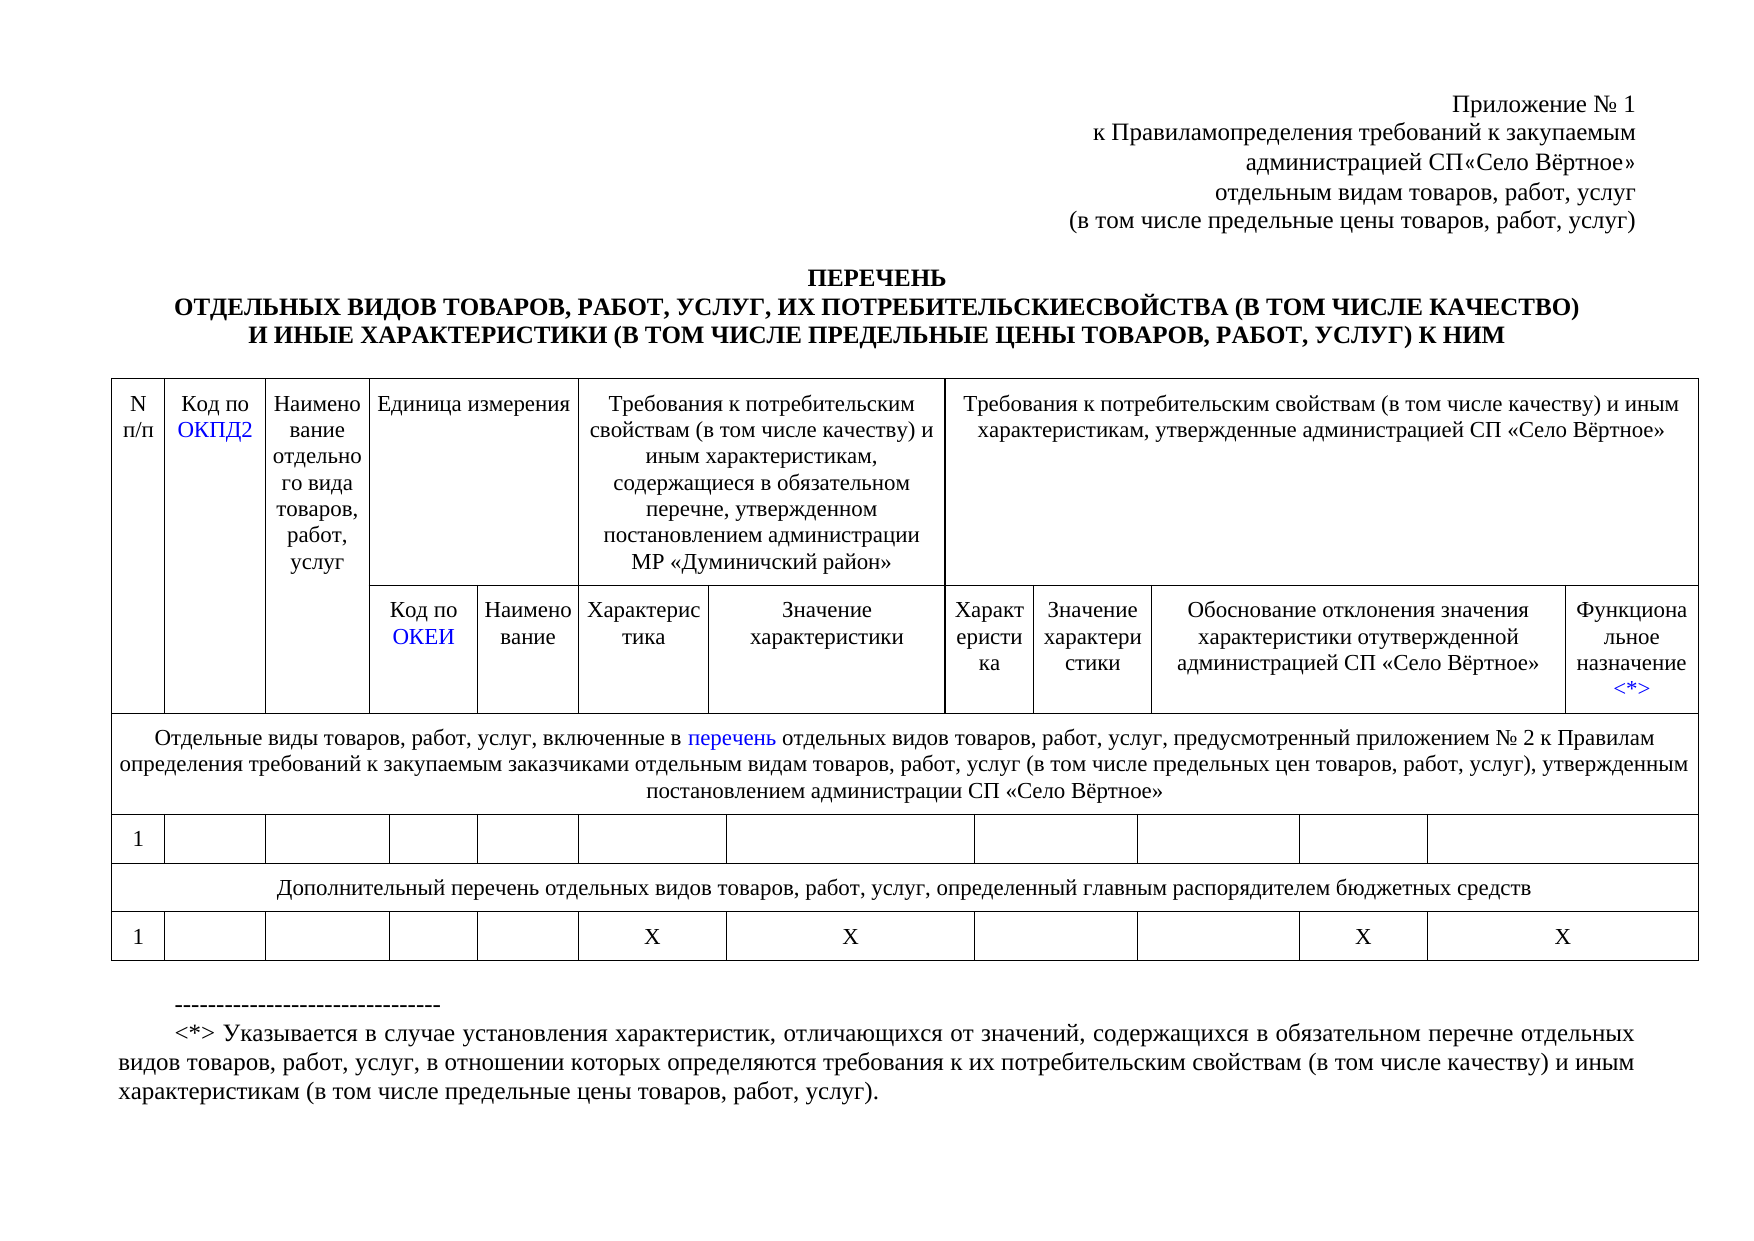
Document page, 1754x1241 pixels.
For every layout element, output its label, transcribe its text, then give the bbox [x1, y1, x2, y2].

table_cell Отдельные виды товаров, работ, услуг, включенные в перечень отдельных видов товаров, работ, услуг, предусмотренный приложением № 2 к Правилам определения требований к закупаемым заказчиками отдельным видам товаров, работ, услуг (в том числе предельных цен товаров, работ, услуг), утвержденным постановлением администрации СП «Село Вёртное» [112, 714, 1698, 814]
table_cell Наименование [478, 586, 578, 712]
table_cell [1300, 815, 1427, 862]
table_header Код по ОКПД2 [165, 379, 265, 712]
table_cell [165, 815, 265, 862]
table_cell [390, 815, 477, 862]
table_header Требования к потребительским свойствам (в том числе качеству) и иным характеристикам, утвержденные администрацией СП «Село Вёртное» [946, 379, 1698, 585]
table_cell [1428, 815, 1698, 862]
table_cell Код по ОКЕИ [370, 586, 477, 712]
table_cell X [1428, 912, 1698, 960]
table_header Требования к потребительским свойствам (в том числе качеству) и иным характеристикам, содержащиеся в обязательном перечне, утвержденном постановлением администрации МР «Думиничский район» [579, 379, 944, 585]
table_cell [975, 912, 1137, 960]
title ПЕРЕЧЕНЬ [118, 263, 1636, 292]
table_cell [975, 815, 1137, 862]
table_cell [1138, 912, 1299, 960]
table_cell Значение характеристики [1034, 586, 1151, 712]
table_header N п/п [112, 379, 164, 712]
text <*> Указывается в случае установления характеристик, отличающихся от значений, содержащихся в обязательном перечне отдельных видов товаров, работ, услуг, в отношении которых определяются требования к их потребительским свойствам (в том числе качеству) и иным характеристикам (в том числе предельные цены товаров, работ, услуг). [118, 1018, 1636, 1104]
table_cell X [727, 912, 974, 960]
table_cell [390, 912, 477, 960]
table_cell X [1300, 912, 1427, 960]
text администрацией СП«Село Вёртное» [118, 146, 1636, 177]
table_cell Обоснование отклонения значения характеристики отутвержденной администрацией СП «Село Вёртное» [1152, 586, 1565, 712]
table_cell Характеристика [579, 586, 708, 712]
table_cell [266, 912, 389, 960]
table_cell [165, 912, 265, 960]
table_cell Значение характеристики [709, 586, 944, 712]
text (в том числе предельные цены товаров, работ, услуг) [118, 205, 1636, 234]
text -------------------------------- [118, 989, 1636, 1018]
table_cell Характеристика [946, 586, 1033, 712]
table_cell X [579, 912, 726, 960]
table_cell Функциональное назначение <*> [1566, 586, 1698, 712]
table_cell 1 [112, 912, 164, 960]
table_cell [266, 815, 389, 862]
text отдельным видам товаров, работ, услуг [118, 177, 1636, 205]
title И ИНЫЕ ХАРАКТЕРИСТИКИ (В ТОМ ЧИСЛЕ ПРЕДЕЛЬНЫЕ ЦЕНЫ ТОВАРОВ, РАБОТ, УСЛУГ) К НИМ [118, 320, 1636, 349]
table_cell [1138, 815, 1299, 862]
table_cell [478, 815, 578, 862]
table_header Наименование отдельного вида товаров, работ, услуг [266, 379, 369, 712]
table_cell [579, 815, 726, 862]
table_cell 1 [112, 815, 164, 862]
title ОТДЕЛЬНЫХ ВИДОВ ТОВАРОВ, РАБОТ, УСЛУГ, ИХ ПОТРЕБИТЕЛЬСКИЕСВОЙСТВА (В ТОМ ЧИСЛЕ КАЧЕСТВО) [118, 292, 1636, 320]
text Приложение № 1 [118, 89, 1636, 117]
table_cell [727, 815, 974, 862]
text к Правиламопределения требований к закупаемым [118, 117, 1636, 146]
table_cell Дополнительный перечень отдельных видов товаров, работ, услуг, определенный главным распорядителем бюджетных средств [112, 864, 1698, 911]
table_header Единица измерения [370, 379, 578, 585]
table_cell [478, 912, 578, 960]
